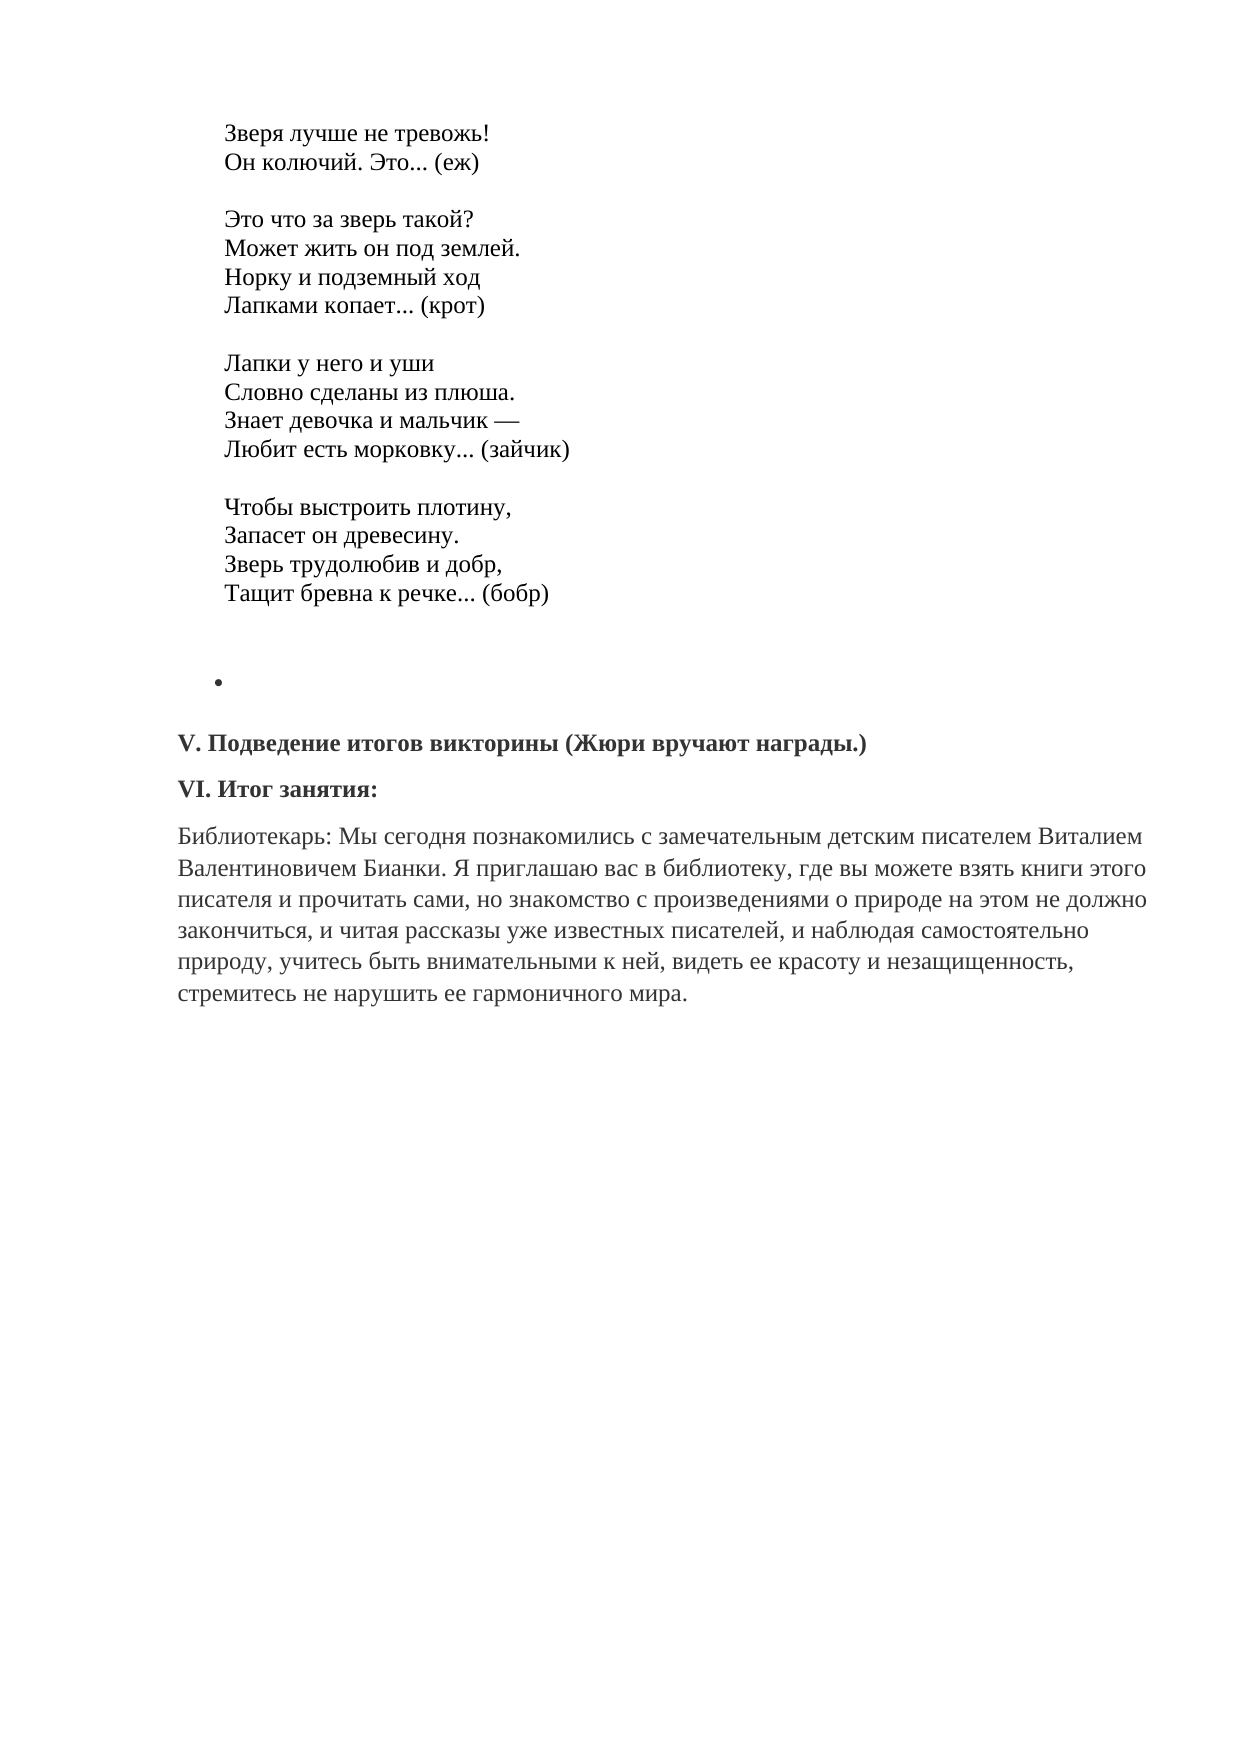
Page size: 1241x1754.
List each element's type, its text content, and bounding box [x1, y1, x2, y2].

text V. Подведение итогов викторины (Жюри вручают награды.) [177, 725, 1152, 756]
text Зверь трудолюбив и добр, [177, 549, 1152, 578]
text Любит есть морковку... (зайчик) [177, 434, 1152, 463]
text Библиотекарь: Мы сегодня познакомились с замечательным детским писателем Виталием Валентиновичем Бианки. Я приглашаю вас в библиотеку, где вы можете взять книги этого писателя и прочитать сами, но знакомство с произведениями о природе на этом не должно закончиться, и читая рассказы уже известных писателей, и наблюдая самостоятельно природу, учитесь быть внимательными к ней, видеть ее красоту и незащищенность, стремитесь не нарушить ее гармоничного мира. [177, 819, 1152, 1006]
text VI. Итог занятия: [177, 772, 1152, 803]
text Запасет он древесину. [177, 521, 1152, 549]
text Словно сделаны из плюша. [177, 377, 1152, 406]
text Лапки у него и уши [177, 348, 1152, 377]
text Тащит бревна к речке... (бобр) [177, 578, 1152, 607]
text Он колючий. Это... (еж) [177, 147, 1152, 176]
text Это что за зверь такой? [177, 204, 1152, 233]
text Знает девочка и мальчик — [177, 406, 1152, 434]
text Лапками копает... (крот) [177, 291, 1152, 319]
text Зверя лучше не тревожь! [177, 118, 1152, 147]
text Норку и подземный ход [177, 262, 1152, 291]
text Чтобы выстроить плотину, [177, 492, 1152, 521]
text Может жить он под землей. [177, 233, 1152, 262]
